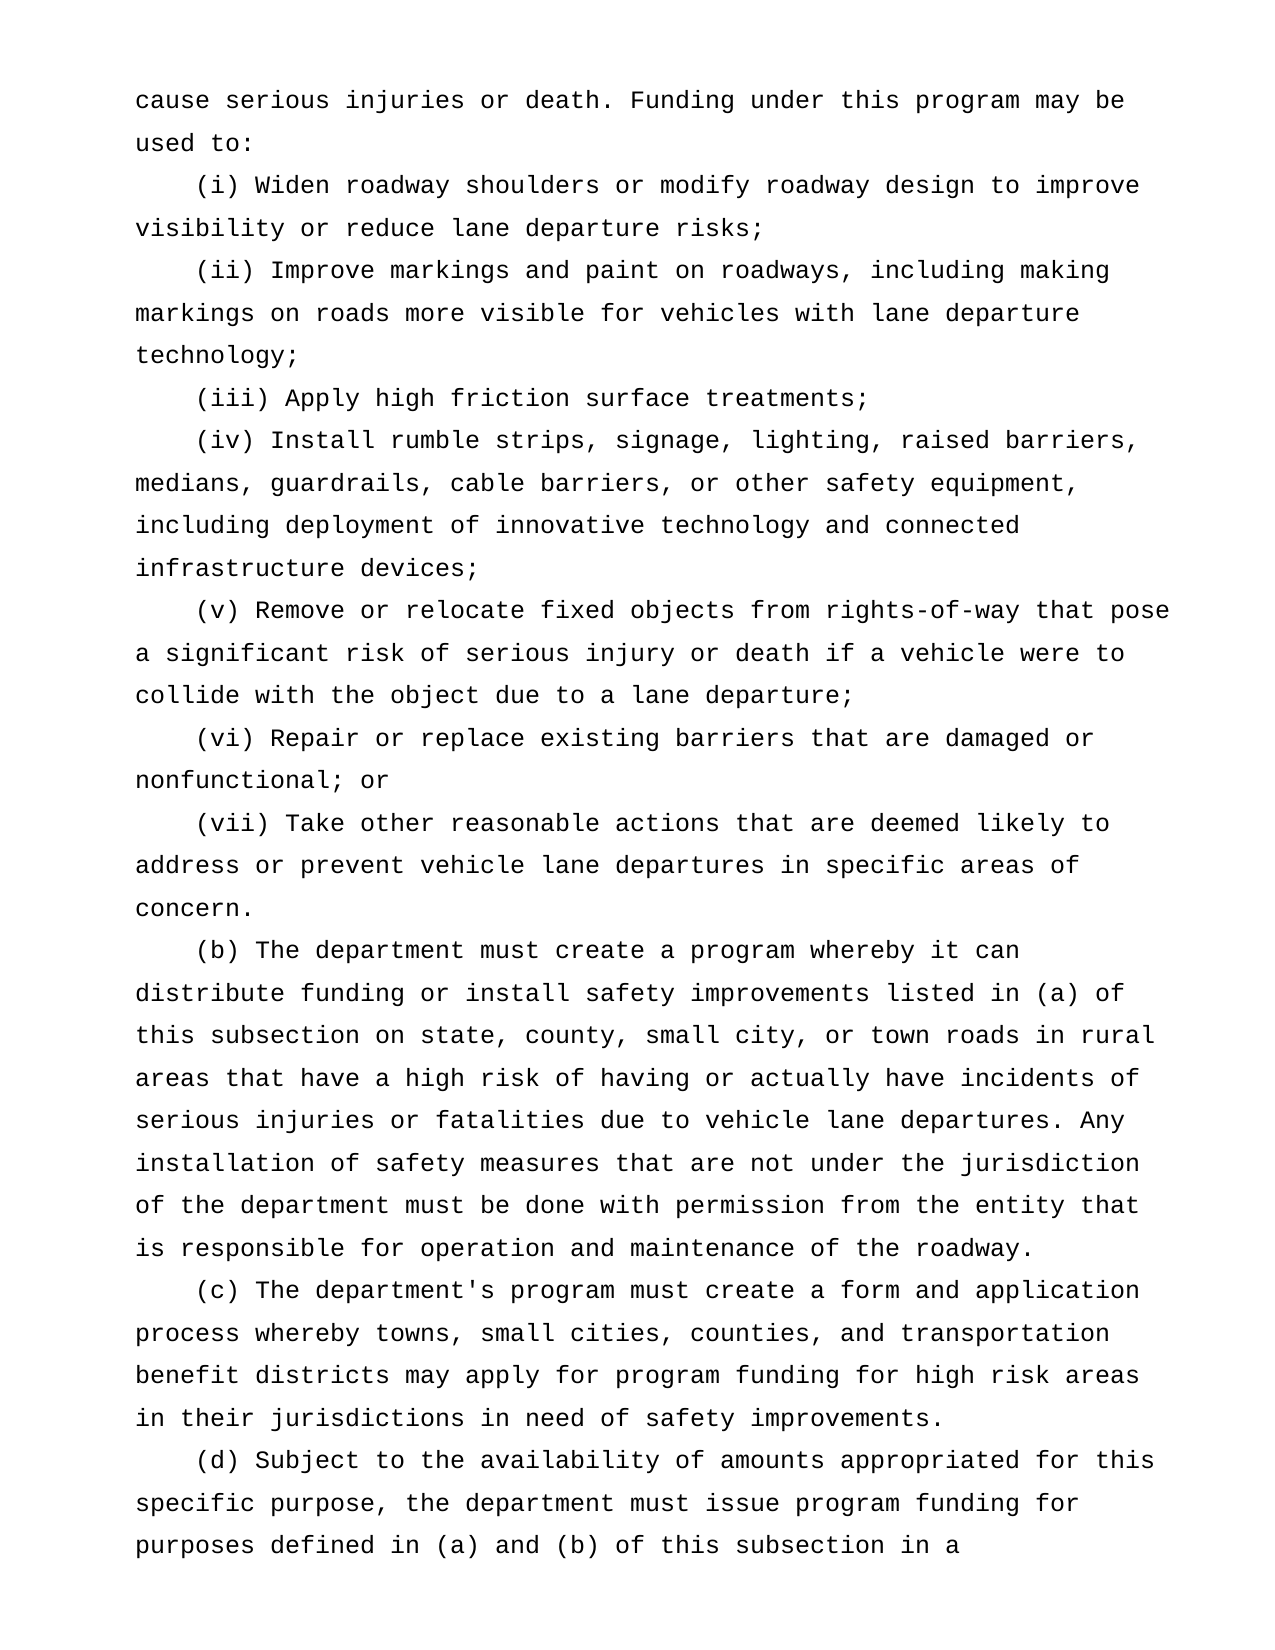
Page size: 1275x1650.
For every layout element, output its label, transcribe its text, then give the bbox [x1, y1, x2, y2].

text (i) Widen roadway shoulders or modify roadway design to improve visibility or reduce lane departure risks; [135, 160, 1170, 245]
text (iii) Apply high friction surface treatments; [135, 372, 1170, 415]
text (ii) Improve markings and paint on roadways, including making markings on roads more visible for vehicles with lane departure technology; [135, 245, 1170, 372]
text (b) The department must create a program whereby it can distribute funding or install safety improvements listed in (a) of this subsection on state, county, small city, or town roads in rural areas that have a high risk of having or actually have incidents of serious injuries or fatalities due to vehicle lane departures. Any installation of safety measures that are not under the jurisdiction of the department must be done with permission from the entity that is responsible for operation and maintenance of the roadway. [135, 925, 1170, 1265]
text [135, 1435, 1170, 1562]
text (vi) Repair or replace existing barriers that are damaged or nonfunctional; or [135, 712, 1170, 797]
text (iv) Install rumble strips, signage, lighting, raised barriers, medians, guardrails, cable barriers, or other safety equipment, including deployment of innovative technology and connected infrastructure devices; [135, 415, 1170, 585]
text (c) The department's program must create a form and application process whereby towns, small cities, counties, and transportation benefit districts may apply for program funding for high risk areas in their jurisdictions in need of safety improvements. [135, 1265, 1170, 1435]
text (v) Remove or relocate fixed objects from rights-of-way that pose a significant risk of serious injury or death if a vehicle were to collide with the object due to a lane departure; [135, 585, 1170, 712]
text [135, 75, 1170, 160]
text (vii) Take other reasonable actions that are deemed likely to address or prevent vehicle lane departures in specific areas of concern. [135, 797, 1170, 925]
